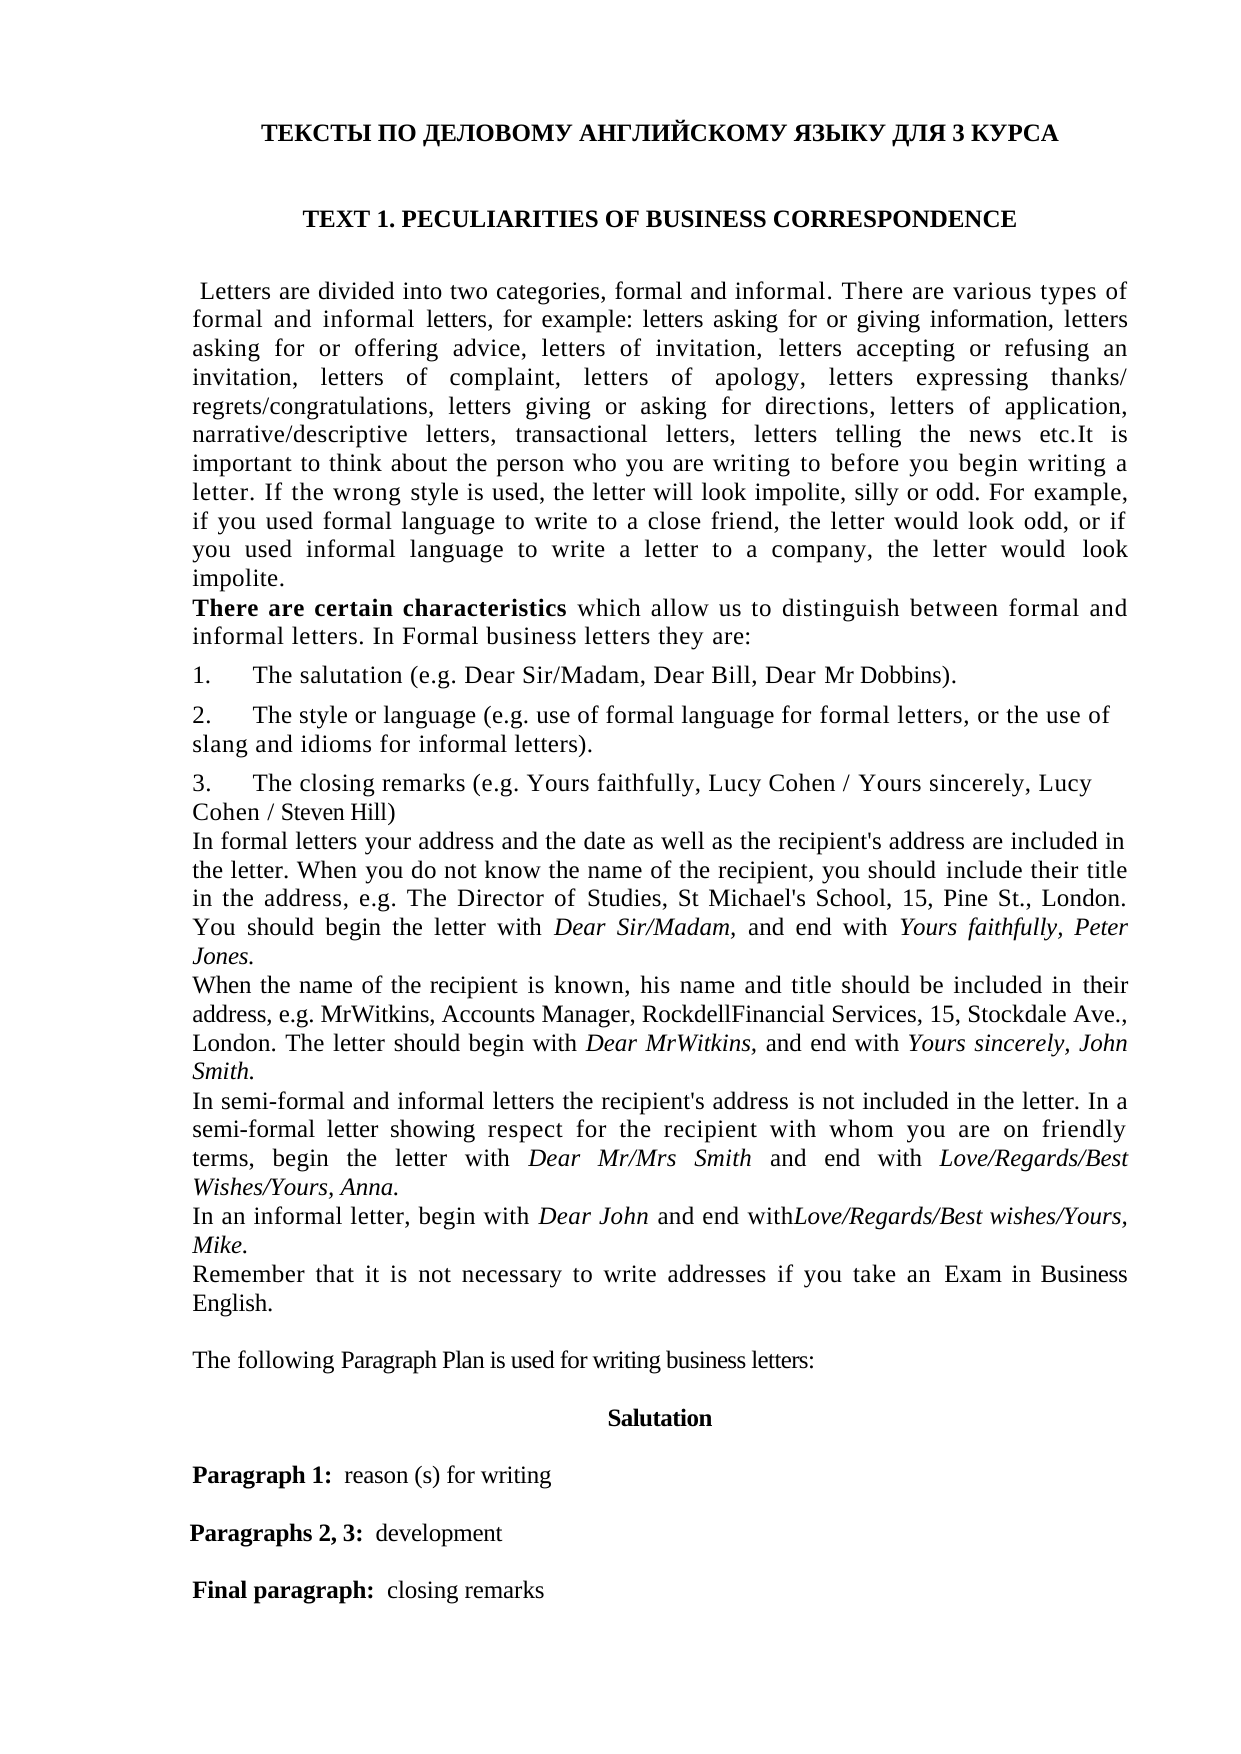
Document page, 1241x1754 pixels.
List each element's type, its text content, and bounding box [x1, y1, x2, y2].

text When the name of the recipient is known, his name and title should be included in their address, e.g. MrWitkins, Accounts Manager, RockdellFinancial Services, 15, Stockdale Ave., London. The letter should begin with Dear MrWitkins, and end with Yours sincerely, John Smith. [192, 970, 1128, 1085]
text In semi-formal and informal letters the recipient's address is not included in the letter. In a semi-formal letter showing respect for the recipient with whom you are on friendly terms, begin the letter with Dear Mr/Mrs Smith and end with Love/Regards/Best Wishes/Yours, Anna. [192, 1086, 1128, 1201]
list The salutation (e.g. Dear Sir/Madam, Dear Bill, Dear Mr Dobbins). [192, 661, 1128, 689]
text There are certain characteristics which allow us to distinguish between formal and informal letters. In Formal business letters they are: [192, 593, 1128, 650]
text Remember that it is not necessary to write addresses if you take an Exam in Business English. [192, 1259, 1128, 1317]
text Paragraph 1: reason (s) for writing [192, 1461, 1128, 1489]
list The style or language (e.g. use of formal language for formal letters, or the use of slang and idioms for informal letters). [192, 700, 1128, 757]
text In formal letters your address and the date as well as the recipient's address are included in the letter. When you do not know the name of the recipient, you should include their title in the address, e.g. The Director of Studies, St Michael's School, 15, Pine St., London. You should begin the letter with Dear Sir/Madam, and end with Yours faithfully, Peter Jones. [192, 826, 1128, 970]
text Paragraphs 2, 3: development [177, 1518, 1128, 1547]
text In an informal letter, begin with Dear John and end withLove/Regards/Best wishes/Yours, Mike. [192, 1201, 1128, 1259]
text TEXT 1. PECULIARITIES OF BUSINESS CORRESPONDENCE [192, 204, 1128, 233]
text Salutation [192, 1403, 1128, 1432]
text Letters are divided into two categories, formal and informal. There are various types of formal and informal letters, for example: letters asking for or giving information, letters asking for or offering advice, letters of invitation, letters accepting or refusing an invitation, letters of complaint, letters of apology, letters expressing thanks/ regrets/congratulations, letters giving or asking for directions, letters of application, narrative/descriptive letters, transactional letters, letters telling the news etc.It is important to think about the person who you are writing to before you begin writing a letter. If the wrong style is used, the letter will look impolite, silly or odd. For example, if you used formal language to write to a close friend, the letter would look odd, or if you used informal language to write a letter to a company, the letter would look impolite. [192, 276, 1128, 592]
text ТЕКСТЫ ПО ДЕЛОВОМУ АНГЛИЙСКОМУ ЯЗЫКУ ДЛЯ 3 КУРСА [192, 118, 1128, 147]
text Final paragraph: closing remarks [192, 1576, 1128, 1604]
text The following Paragraph Plan is used for writing business letters: [192, 1346, 1128, 1374]
list The closing remarks (e.g. Yours faithfully, Lucy Cohen / Yours sincerely, Lucy Cohen / Steven Hill) [192, 768, 1128, 825]
